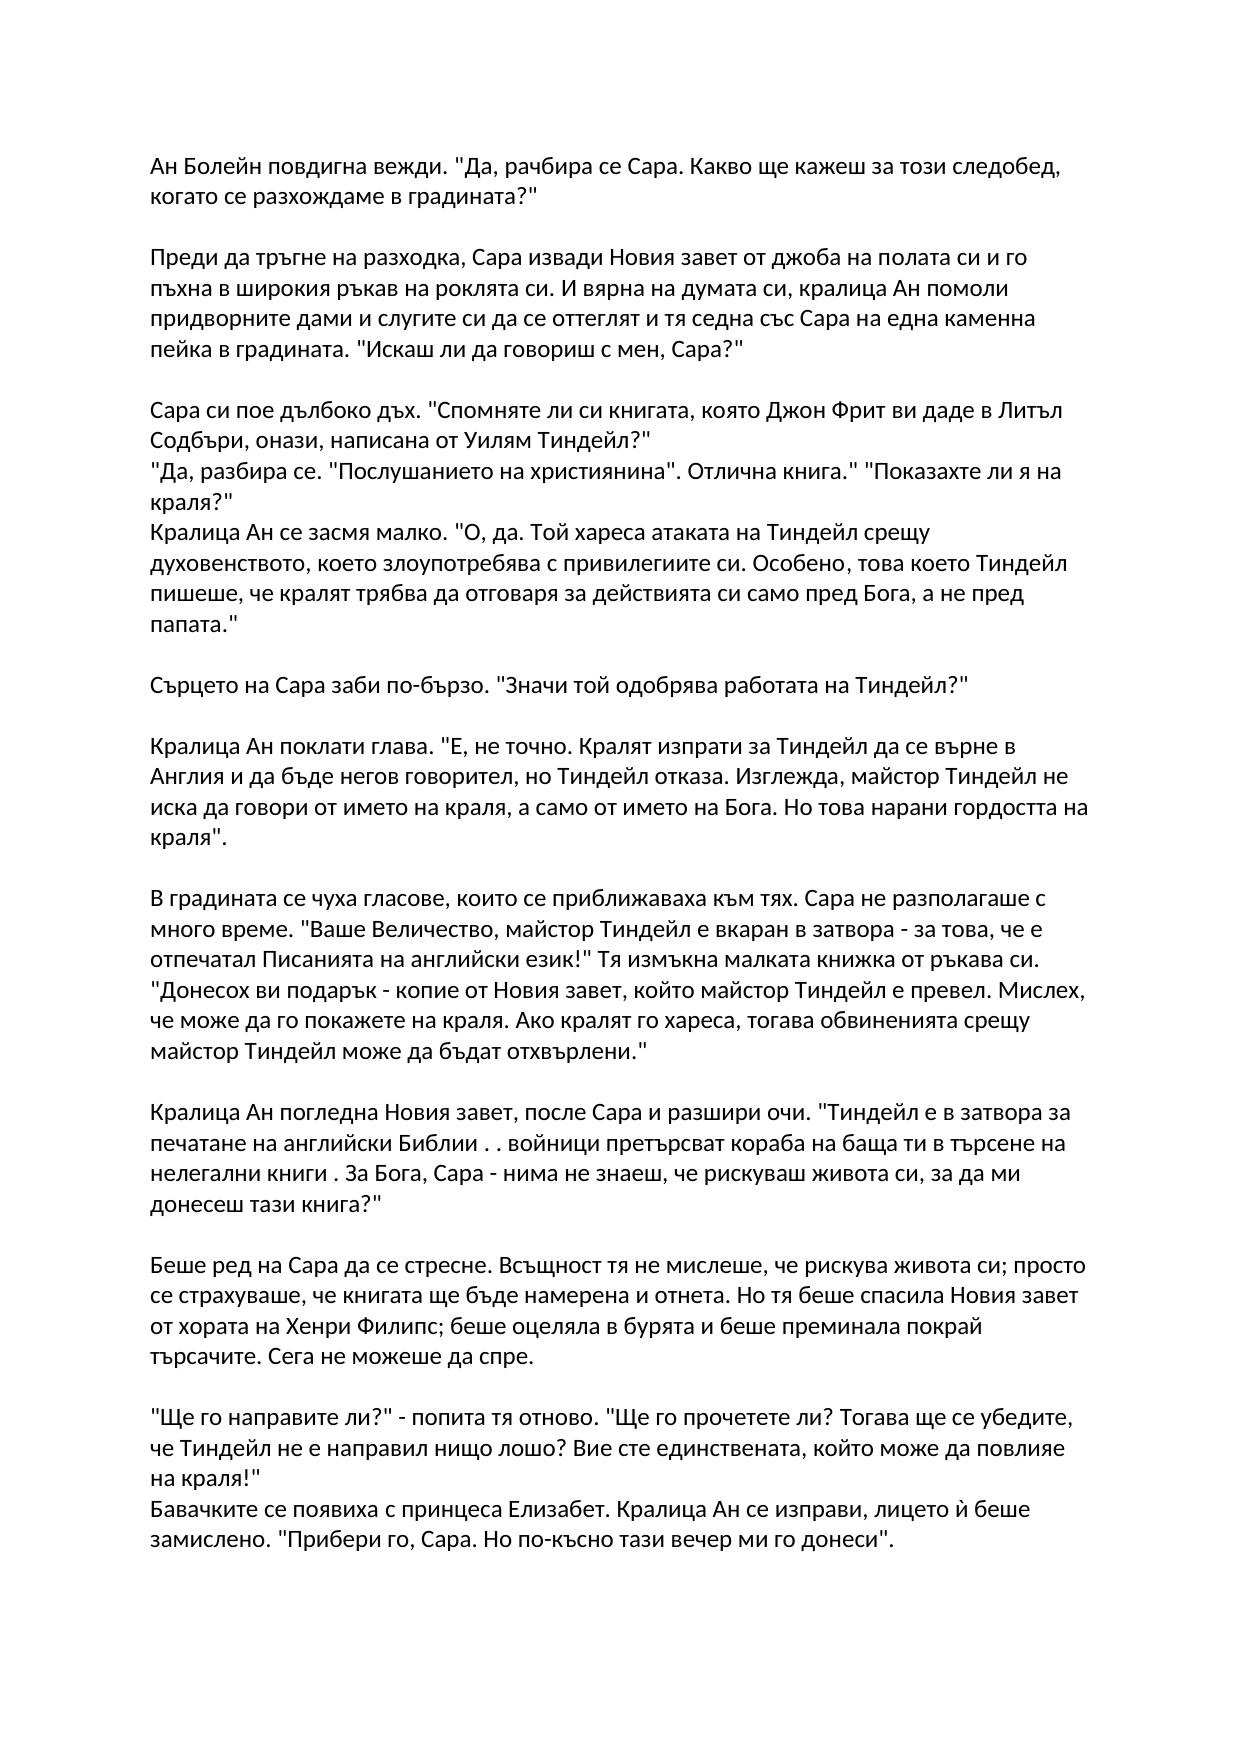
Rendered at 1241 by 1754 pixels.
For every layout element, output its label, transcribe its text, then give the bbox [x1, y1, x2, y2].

text Сърцето на Сара заби по-бързо. "Значи той одобрява работата на Тиндейл?" [150, 669, 1090, 699]
text Бавачките се появиха с принцеса Елизабет. Кралица Ан се изправи, лицето ѝ беше замислено. "Прибери го, Сара. Но по-късно тази вечер ми го донеси". [150, 1493, 1090, 1554]
text Преди да тръгне на разходка, Сара извади Новия завет от джоба на полата си и го пъхна в широкия ръкав на роклята си. И вярна на думата си, кралица Ан помоли придворните дами и слугите си да се оттеглят и тя седна със Сара на една каменна пейка в градината. "Искаш ли да говориш с мен, Сара?" [150, 242, 1090, 364]
text Беше ред на Сара да се стресне. Всъщност тя не мислеше, че рискува живота си; просто се страхуваше, че книгата ще бъде намерена и отнета. Но тя беше спасила Новия завет от хората на Хенри Филипс; беше оцеляла в бурята и беше преминала покрай търсачите. Сега не можеше да спре. [150, 1249, 1090, 1371]
text Кралица Ан погледна Новия завет, после Сара и разшири очи. "Тиндейл е в затвора за печатане на английски Библии . . войници претърсват кораба на баща ти в търсене на нелегални книги . За Бога, Сара - нима не знаеш, че рискуваш живота си, за да ми донесеш тази книга?" [150, 1096, 1090, 1218]
text Кралица Ан се засмя малко. "О, да. Той хареса атаката на Тиндейл срещу духовенството, което злоупотребява с привилегиите си. Особено, това което Тиндейл пишеше, че кралят трябва да отговаря за действията си само пред Бога, а не пред папата." [150, 516, 1090, 638]
text "Ще го направите ли?" - попита тя отново. "Ще го прочетете ли? Тогава ще се убедите, че Тиндейл не е направил нищо лошо? Вие сте единствената, който може да повлияе на краля!" [150, 1401, 1090, 1493]
text Сара си пое дълбоко дъх. "Спомняте ли си книгата, която Джон Фрит ви даде в Литъл Содбъри, онази, написана от Уилям Тиндейл?" [150, 394, 1090, 455]
text Ан Болейн повдигна вежди. "Да, рачбира се Сара. Какво ще кажеш за този следобед, когато се разхождаме в градината?" [150, 150, 1090, 211]
text В градината се чуха гласове, които се приближаваха към тях. Сара не разполагаше с много време. "Ваше Величество, майстор Тиндейл е вкаран в затвора - за това, че е отпечатал Писанията на английски език!" Тя измъкна малката книжка от ръкава си. "Донесох ви подарък - копие от Новия завет, който майстор Тиндейл е превел. Мислех, че може да го покажете на краля. Ако кралят го хареса, тогава обвиненията срещу майстор Тиндейл може да бъдат отхвърлени." [150, 882, 1090, 1066]
text "Да, разбира се. "Послушанието на християнина". Отлична книга." "Показахте ли я на краля?" [150, 455, 1090, 516]
text Кралица Ан поклати глава. "Е, не точно. Кралят изпрати за Тиндейл да се върне в Англия и да бъде негов говорител, но Тиндейл отказа. Изглежда, майстор Тиндейл не иска да говори от името на краля, а само от името на Бога. Но това нарани гордостта на краля". [150, 730, 1090, 852]
